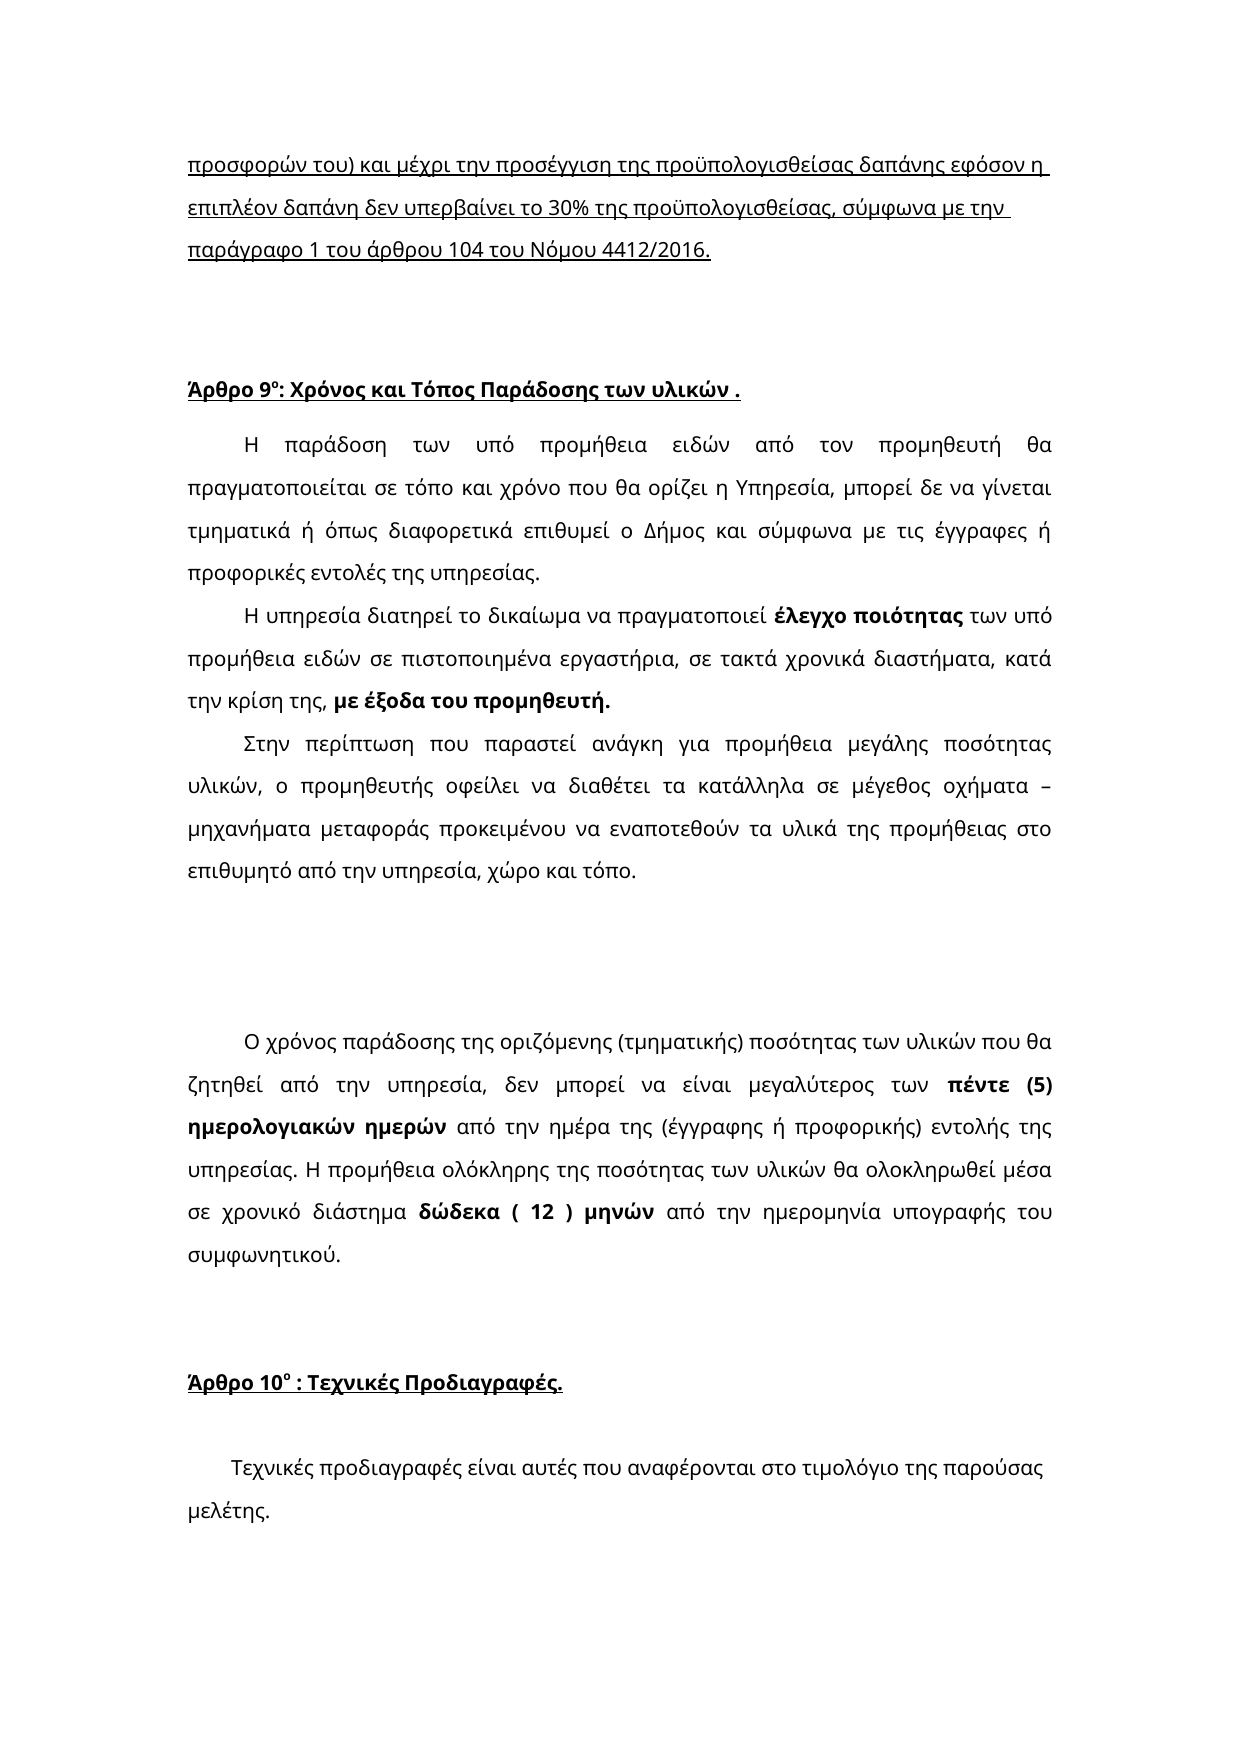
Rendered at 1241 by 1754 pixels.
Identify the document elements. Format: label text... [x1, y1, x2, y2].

text Άρθρο 9ο: Χρόνος και Τόπος Παράδοσης των υλικών . [187, 376, 1053, 404]
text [187, 150, 1053, 264]
text Τεχνικές προδιαγραφές είναι αυτές που αναφέρονται στο τιμολόγιο της παρούσας μελέτης. [187, 1453, 1053, 1524]
text Ο χρόνος παράδοσης της οριζόμενης (τμηματικής) ποσότητας των υλικών που θα ζητηθεί από την υπηρεσία, δεν μπορεί να είναι μεγαλύτερος των πέντε (5) ημερολογιακών ημερών από την ημέρα της (έγγραφης ή προφορικής) εντολής της υπηρεσίας. Η προμήθεια ολόκληρης της ποσότητας των υλικών θα ολοκληρωθεί μέσα σε χρονικό διάστημα δώδεκα ( 12 ) μηνών από την ημερομηνία υπογραφής του συμφωνητικού. [187, 1027, 1053, 1268]
text Στην περίπτωση που παραστεί ανάγκη για προμήθεια μεγάλης ποσότητας υλικών, ο προμηθευτής οφείλει να διαθέτει τα κατάλληλα σε μέγεθος οχήματα – μηχανήματα μεταφοράς προκειμένου να εναποτεθούν τα υλικά της προμήθειας στο επιθυμητό από την υπηρεσία, χώρο και τόπο. [187, 729, 1053, 885]
text Άρθρο 10ο : Τεχνικές Προδιαγραφές. [187, 1368, 1053, 1396]
text Η υπηρεσία διατηρεί το δικαίωμα να πραγματοποιεί έλεγχο ποιότητας των υπό προμήθεια ειδών σε πιστοποιημένα εργαστήρια, σε τακτά χρονικά διαστήματα, κατά την κρίση της, με έξοδα του προμηθευτή. [187, 601, 1053, 715]
text Η παράδοση των υπό προμήθεια ειδών από τον προμηθευτή θα πραγματοποιείται σε τόπο και χρόνο που θα ορίζει η Υπηρεσία, μπορεί δε να γίνεται τμηματικά ή όπως διαφορετικά επιθυμεί ο Δήμος και σύμφωνα με τις έγγραφες ή προφορικές εντολές της υπηρεσίας. [187, 431, 1053, 587]
